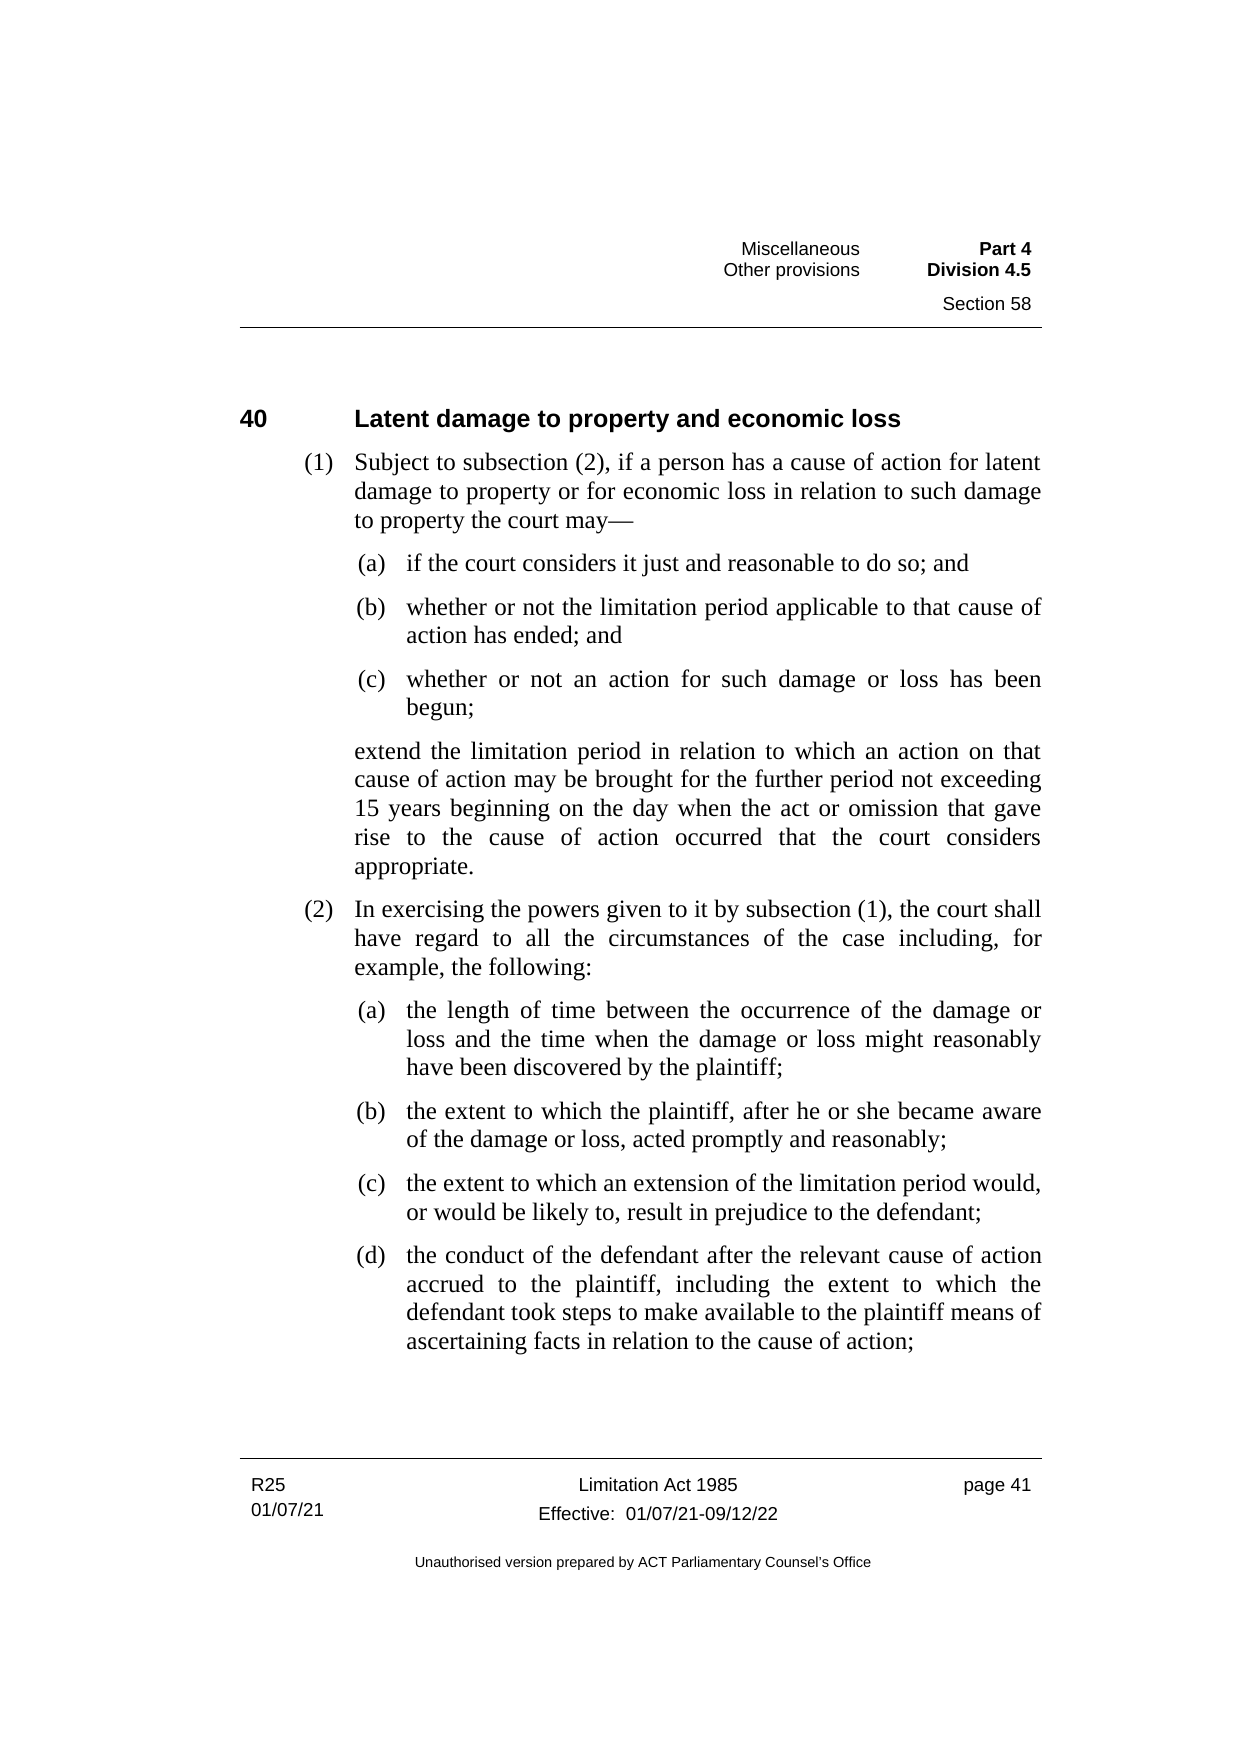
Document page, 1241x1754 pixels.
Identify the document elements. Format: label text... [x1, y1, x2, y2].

text (d) the conduct of the defendant after the relevant cause of action accrued to the plaintiff, including the extent to which the defendant took steps to make available to the plaintiff means of ascertaining facts in relation to the cause of action; [239, 1240, 1042, 1355]
text extend the limitation period in relation to which an action on that cause of action may be brought for the further period not exceeding 15 years beginning on the day when the act or omission that gave rise to the cause of action occurred that the court considers appropriate. [354, 736, 1042, 879]
text (1) Subject to subsection (2), if a person has a cause of action for latent damage to property or for economic loss in relation to such damage to property the court may— [239, 447, 1042, 534]
text (b) the extent to which the plaintiff, after he or she became aware of the damage or loss, acted promptly and reasonably; [239, 1096, 1042, 1153]
text (c) the extent to which an extension of the limitation period would, or would be likely to, result in prejudice to the defendant; [239, 1168, 1042, 1225]
text (2) In exercising the powers given to it by subsection (1), the court shall have regard to all the circumstances of the case including, for example, the following: [239, 894, 1042, 980]
text (c) whether or not an action for such damage or loss has been begun; [239, 664, 1042, 721]
text (a) the length of time between the occurrence of the damage or loss and the time when the damage or loss might reasonably have been discovered by the plaintiff; [239, 995, 1042, 1081]
text 40 Latent damage to property and economic loss [239, 404, 1042, 433]
text (b) whether or not the limitation period applicable to that cause of action has ended; and [239, 592, 1042, 649]
text (a) if the court considers it just and reasonable to do so; and [239, 548, 1042, 577]
